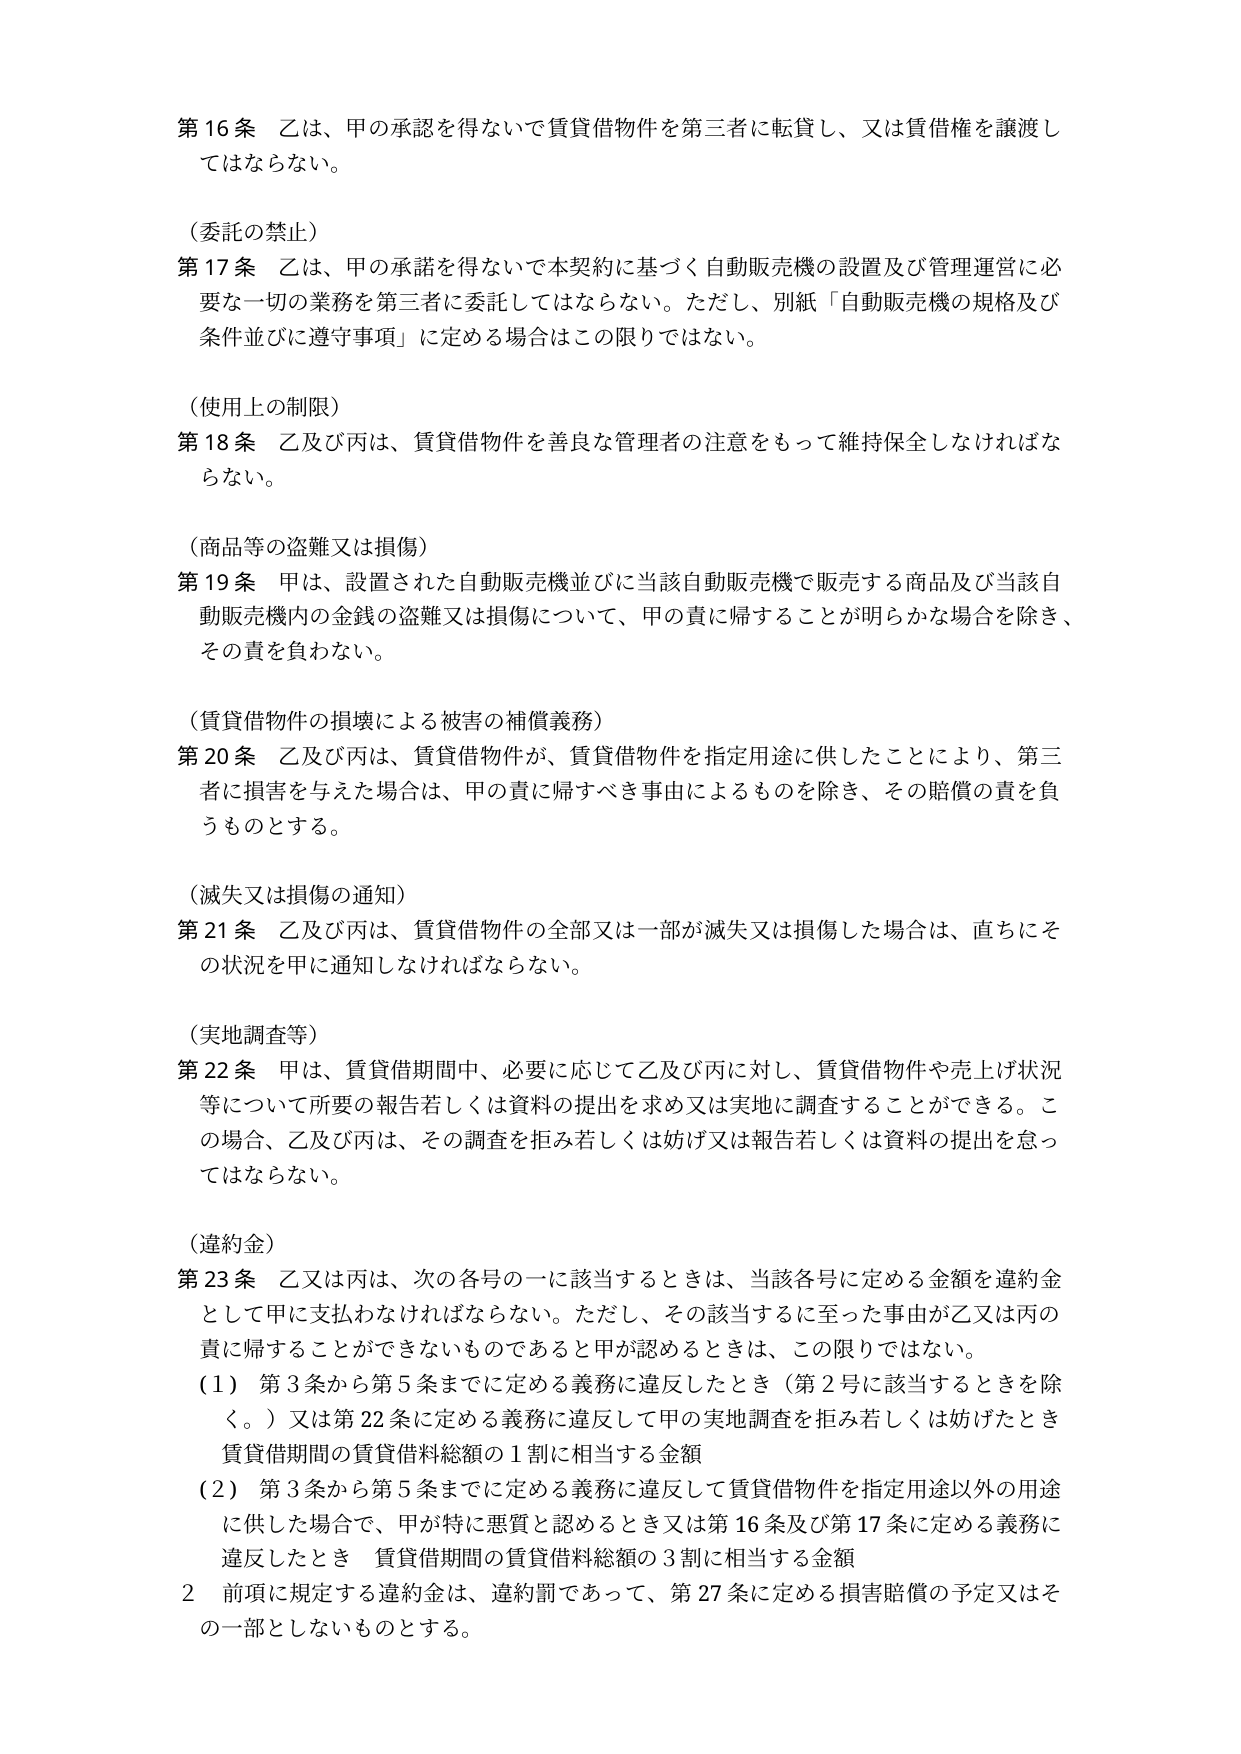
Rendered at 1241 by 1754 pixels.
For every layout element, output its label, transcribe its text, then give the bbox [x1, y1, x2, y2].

text （滅失又は損傷の通知） [177, 877, 1063, 912]
text 第22条 甲は、賃貸借期間中、必要に応じて乙及び丙に対し、賃貸借物件や売上げ状況等について所要の報告若しくは資料の提出を求め又は実地に調査することができる。この場合、乙及び丙は、その調査を拒み若しくは妨げ又は報告若しくは資料の提出を怠ってはならない。 [177, 1051, 1063, 1191]
text 第23条 乙又は丙は、次の各号の一に該当するときは、当該各号に定める金額を違約金として甲に支払わなければならない。ただし、その該当するに至った事由が乙又は丙の責に帰することができないものであると甲が認めるときは、この限りではない。 [177, 1261, 1063, 1366]
text （実地調査等） [177, 1017, 1063, 1051]
text （委託の禁止） [177, 214, 1063, 249]
text 第21条 乙及び丙は、賃貸借物件の全部又は一部が滅失又は損傷した場合は、直ちにその状況を甲に通知しなければならない。 [177, 912, 1063, 982]
text 第20条 乙及び丙は、賃貸借物件が、賃貸借物件を指定用途に供したことにより、第三者に損害を与えた場合は、甲の責に帰すべき事由によるものを除き、その賠償の責を負うものとする。 [177, 737, 1063, 842]
text 第17条 乙は、甲の承諾を得ないで本契約に基づく自動販売機の設置及び管理運営に必要な一切の業務を第三者に委託してはならない。ただし、別紙「自動販売機の規格及び条件並びに遵守事項」に定める場合はこの限りではない。 [177, 249, 1063, 353]
text （使用上の制限） [177, 388, 1063, 423]
text (１) 第３条から第５条までに定める義務に違反したとき（第２号に該当するときを除く。）又は第22条に定める義務に違反して甲の実地調査を拒み若しくは妨げたとき 賃貸借期間の賃貸借料総額の１割に相当する金額 [199, 1366, 1063, 1470]
text 第19条 甲は、設置された自動販売機並びに当該自動販売機で販売する商品及び当該自動販売機内の金銭の盗難又は損傷について、甲の責に帰することが明らかな場合を除き、その責を負わない。 [177, 563, 1063, 668]
text 第18条 乙及び丙は、賃貸借物件を善良な管理者の注意をもって維持保全しなければならない。 [177, 423, 1063, 493]
text （違約金） [177, 1226, 1063, 1261]
text （賃貸借物件の損壊による被害の補償義務） [177, 702, 1063, 737]
text （商品等の盗難又は損傷） [177, 528, 1063, 563]
text ２ 前項に規定する違約金は、違約罰であって、第27条に定める損害賠償の予定又はその一部としないものとする。 [177, 1575, 1063, 1645]
text (２) 第３条から第５条までに定める義務に違反して賃貸借物件を指定用途以外の用途に供した場合で、甲が特に悪質と認めるとき又は第16条及び第17条に定める義務に違反したとき 賃貸借期間の賃貸借料総額の３割に相当する金額 [199, 1470, 1063, 1575]
text 第16条 乙は、甲の承認を得ないで賃貸借物件を第三者に転貸し、又は賃借権を譲渡してはならない。 [177, 109, 1063, 179]
